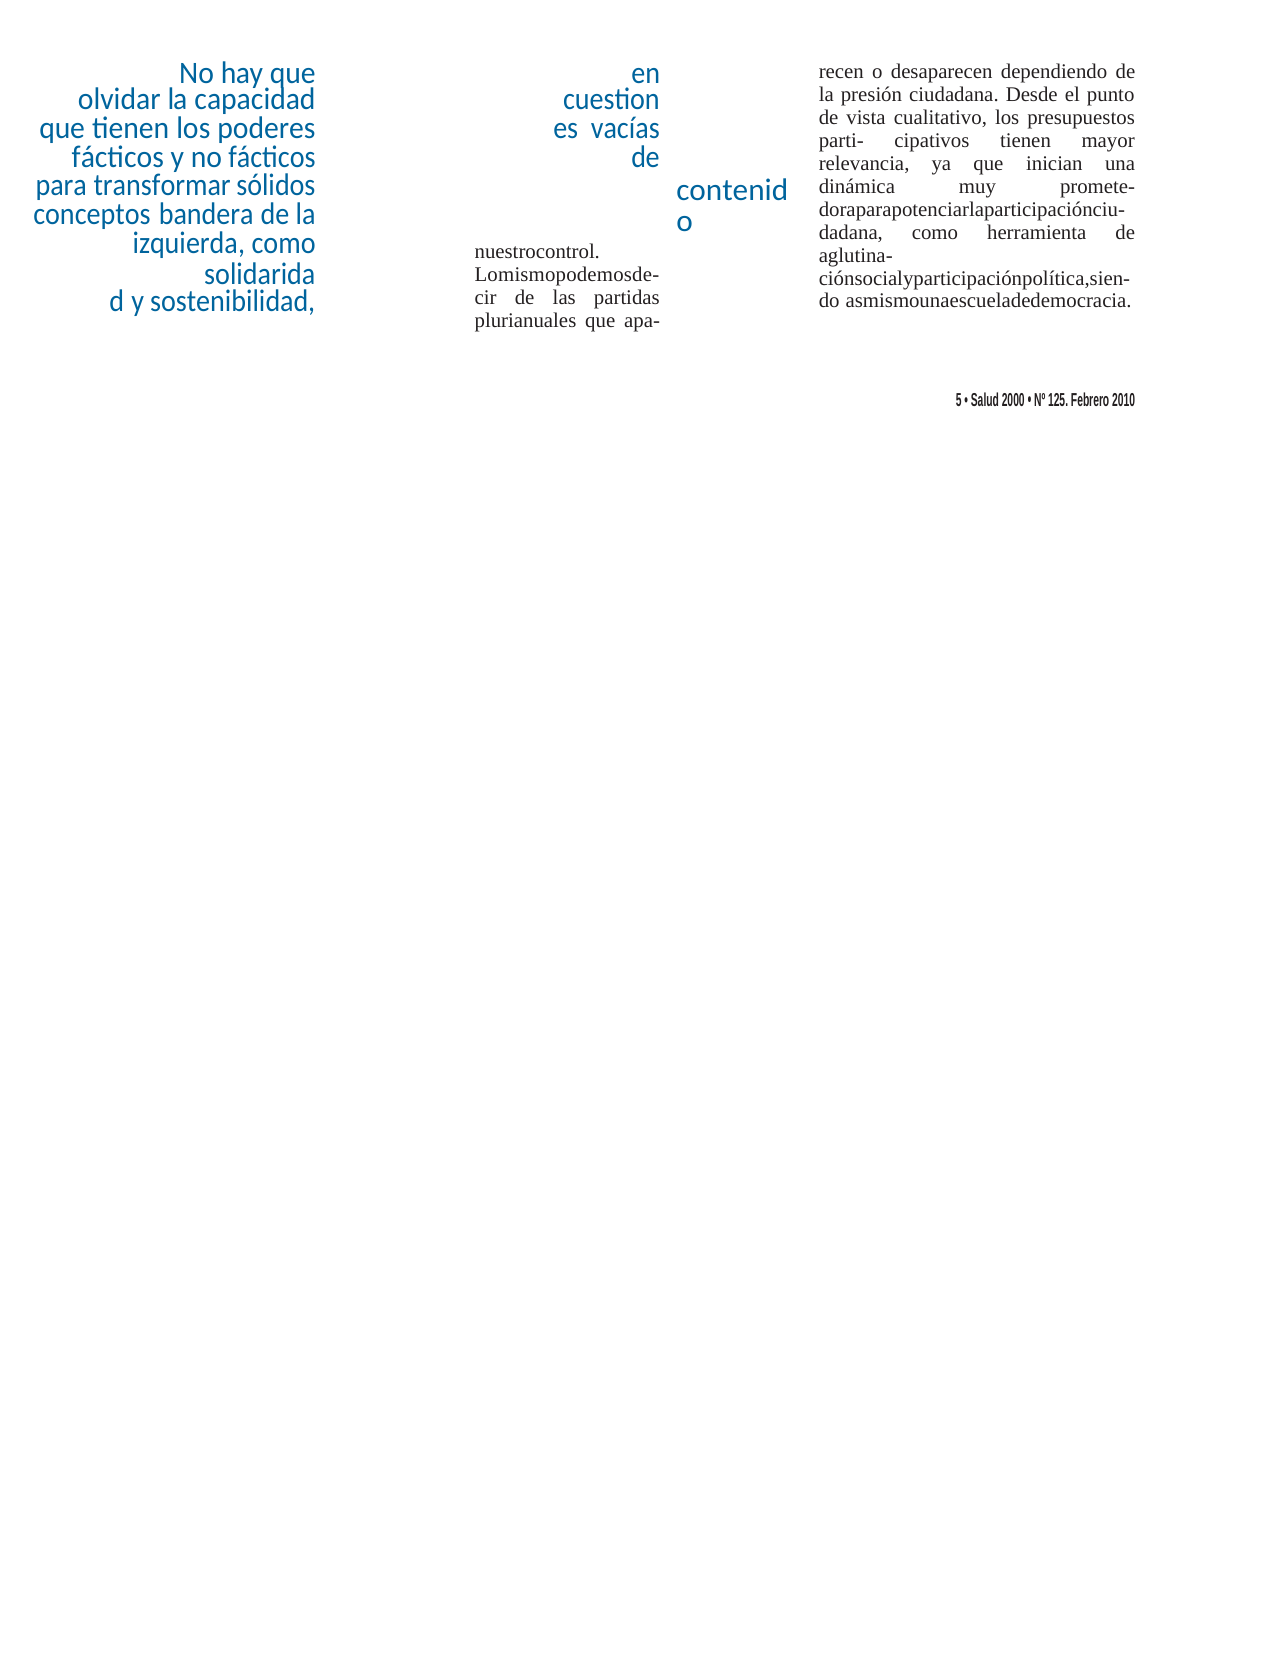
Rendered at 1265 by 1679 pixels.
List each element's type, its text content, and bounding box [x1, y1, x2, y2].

text solidaridad y sostenibilidad, en cuestiones vacías de [552, 60, 660, 175]
text No hay que olvidar la capacidad que tienen los poderes fácticos y no fácticos para transformar sólidos conceptos bandera de la izquierda, como [32, 60, 315, 261]
text nuestrocontrol. Lomismopodemosde- cir de las partidas plurianuales que apa- recen o desaparecen dependiendo de la presión ciudadana. Desde el punto de vista cualitativo, los presupuestos parti- cipativos tienen mayor relevancia, ya que inician una dinámica muy promete- doraparapotenciarlaparticipaciónciu- dadana, como herramienta de aglutina- ciónsocialyparticipaciónpolítica,sien- do asmismounaescueladedemocracia. [818, 60, 1135, 312]
text solidaridad y sostenibilidad, en cuestiones vacías de [103, 262, 315, 319]
text contenido [676, 175, 789, 238]
text 5 • Salud 2000 • Nº 125. Febrero 2010 [0, 386, 1135, 412]
